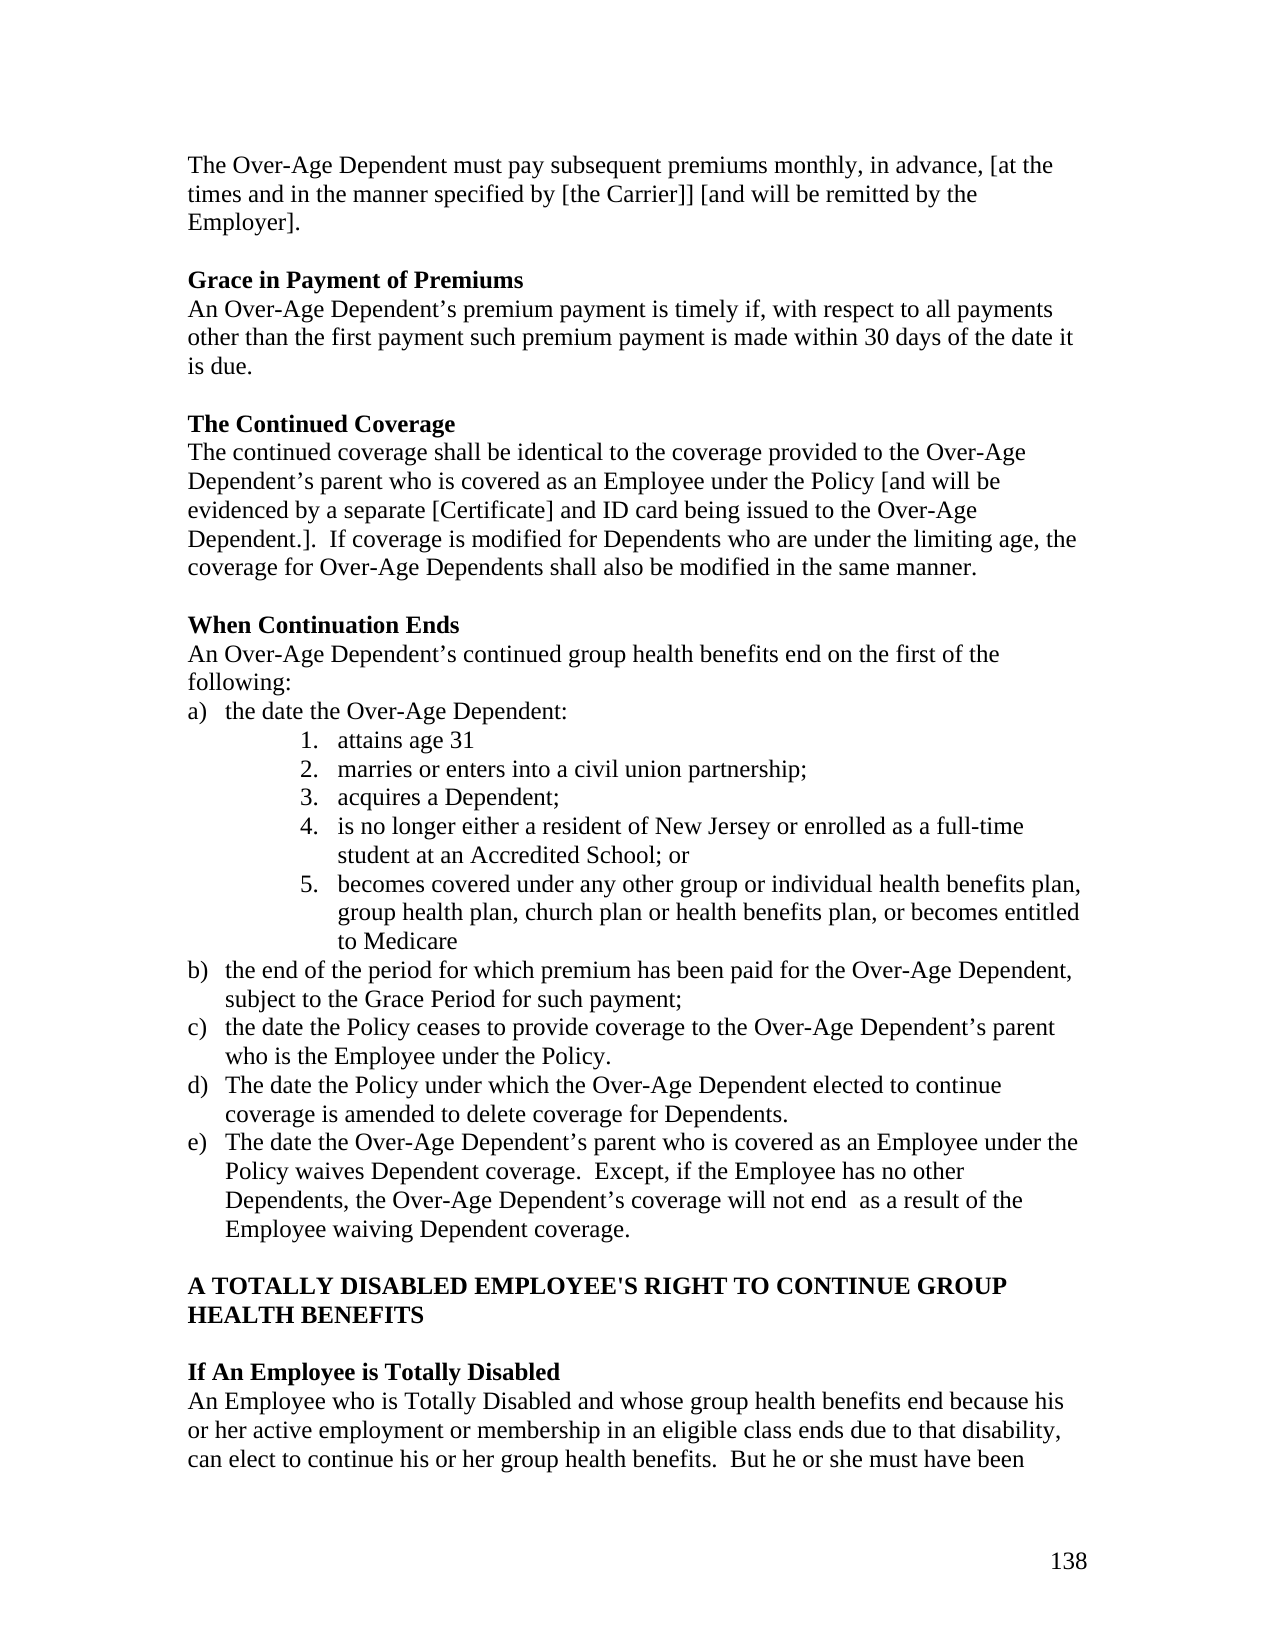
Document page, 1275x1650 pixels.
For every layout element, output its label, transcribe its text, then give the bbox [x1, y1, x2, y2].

list attains age 31 [300, 725, 1087, 754]
list the end of the period for which premium has been paid for the Over-Age Dependent, subject to the Grace Period for such payment; [187, 955, 1087, 1012]
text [187, 1386, 1087, 1472]
text An Over-Age Dependent’s premium payment is timely if, with respect to all payments other than the first payment such premium payment is made within 30 days of the date it is due. [187, 294, 1087, 380]
list acquires a Dependent; [300, 782, 1087, 811]
list the date the Over-Age Dependent: [187, 696, 1087, 725]
list marries or enters into a civil union partnership; [300, 754, 1087, 782]
text A TOTALLY DISABLED EMPLOYEE'S RIGHT TO CONTINUE GROUP HEALTH BENEFITS [187, 1271, 1087, 1329]
text The Continued Coverage [187, 409, 1087, 437]
text The continued coverage shall be identical to the coverage provided to the Over-Age Dependent’s parent who is covered as an Employee under the Policy [and will be evidenced by a separate [Certificate] and ID card being issued to the Over-Age Dependent.]. If coverage is modified for Dependents who are under the limiting age, the coverage for Over-Age Dependents shall also be modified in the same manner. [187, 437, 1087, 581]
list The date the Over-Age Dependent’s parent who is covered as an Employee under the Policy waives Dependent coverage. Except, if the Employee has no other Dependents, the Over-Age Dependent’s coverage will not end as a result of the Employee waiving Dependent coverage. [187, 1127, 1087, 1242]
list The date the Policy under which the Over-Age Dependent elected to continue coverage is amended to delete coverage for Dependents. [187, 1070, 1087, 1127]
text If An Employee is Totally Disabled [187, 1357, 1087, 1386]
list is no longer either a resident of or enrolled as a full-time student at an ; or [300, 811, 1087, 869]
list the date the Policy ceases to provide coverage to the Over-Age Dependent’s parent who is the Employee under the Policy. [187, 1012, 1087, 1070]
text The Over-Age Dependent must pay subsequent premiums monthly, in advance, [at the times and in the manner specified by [the Carrier]] [and will be remitted by the Employer]. [187, 150, 1087, 236]
text An Over-Age Dependent’s continued group health benefits end on the first of the following: [187, 639, 1087, 696]
text When Continuation Ends [187, 610, 1087, 639]
list becomes covered under any other group or individual health benefits plan, group health plan, church plan or health benefits plan, or becomes entitled to Medicare [300, 869, 1087, 955]
text Grace in Payment of Premiums [187, 265, 1087, 294]
